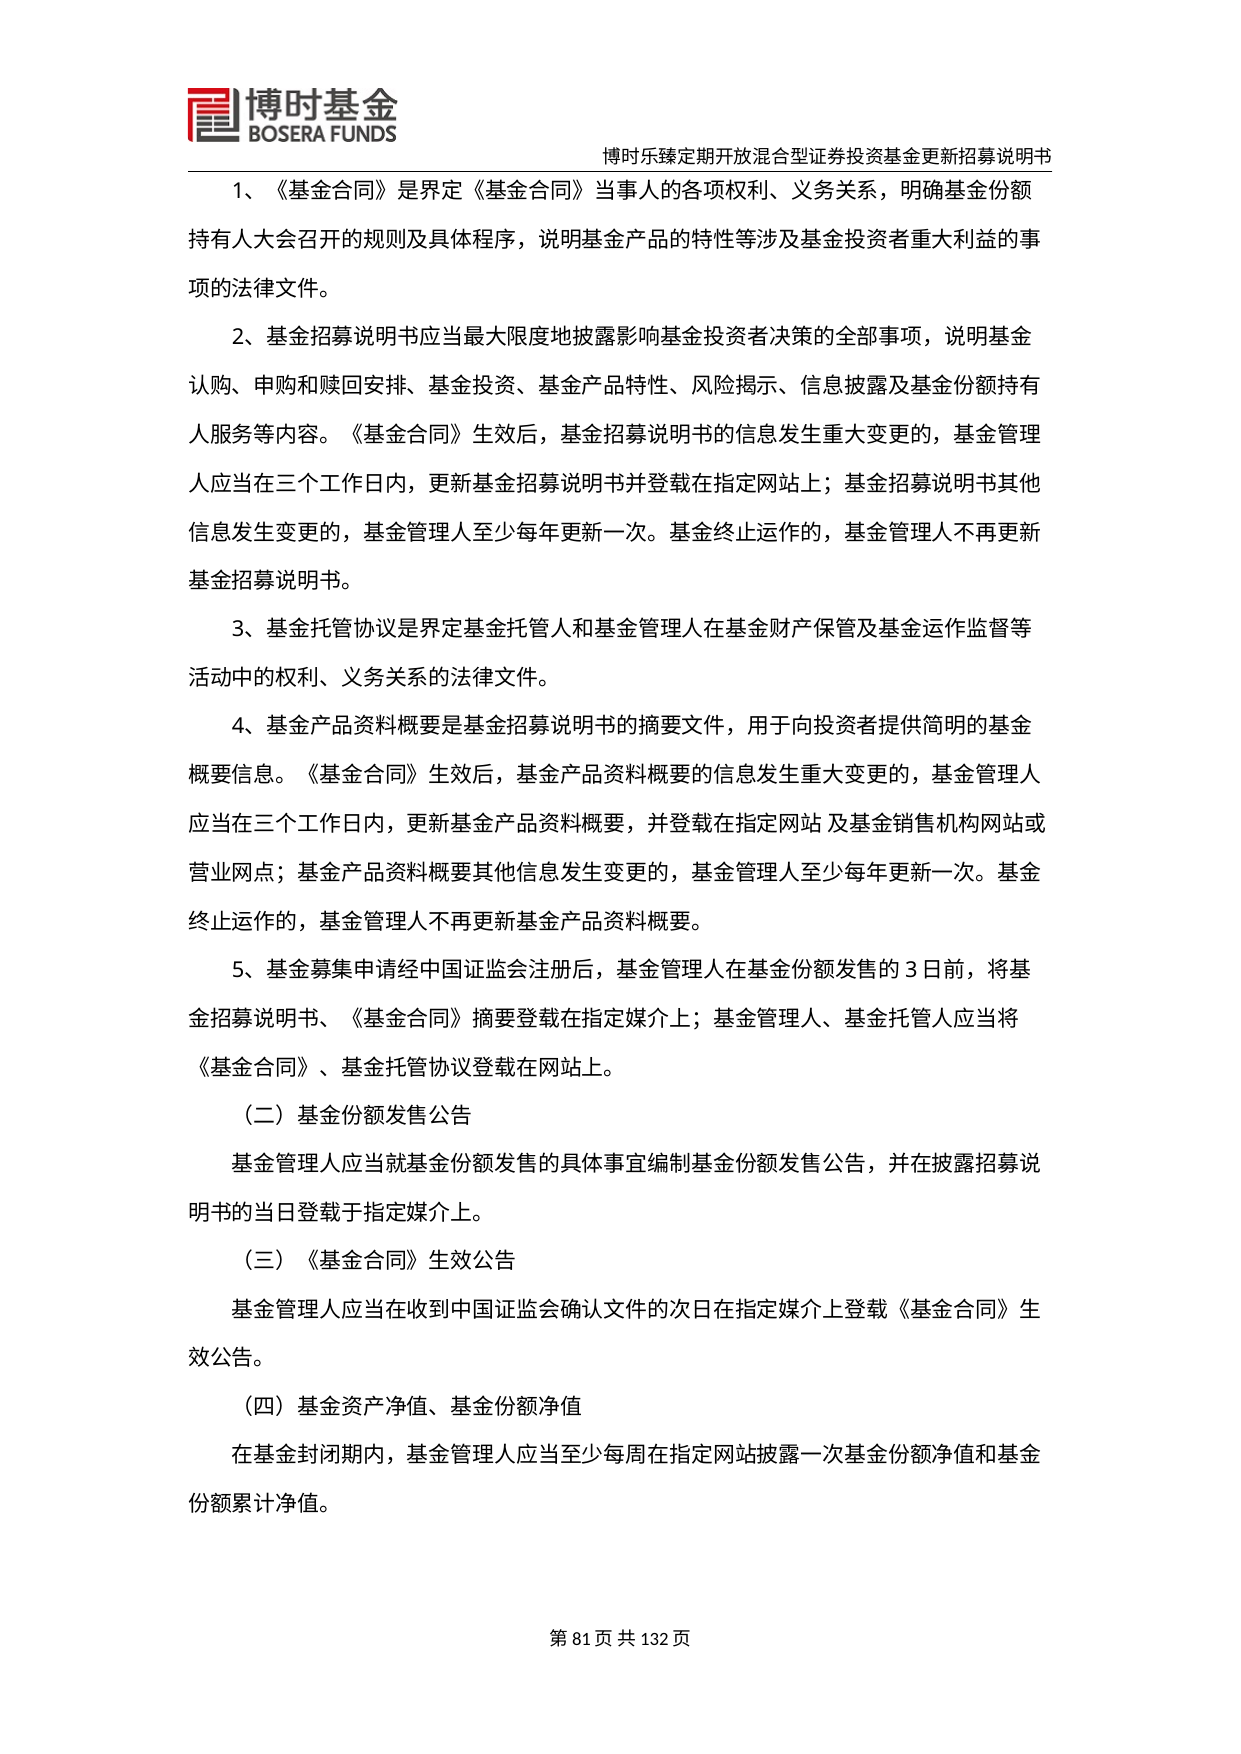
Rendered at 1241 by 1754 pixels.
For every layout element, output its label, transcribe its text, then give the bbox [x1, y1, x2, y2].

text （四）基金资产净值、基金份额净值 [188, 1388, 1052, 1421]
text （三）《基金合同》生效公告 [188, 1243, 1052, 1275]
text 5、基金募集申请经中国证监会注册后，基金管理人在基金份额发售的3日前，将基金招募说明书、《基金合同》摘要登载在指定媒介上；基金管理人、基金托管人应当将《基金合同》、基金托管协议登载在网站上。 [188, 952, 1052, 1082]
text 基金管理人应当在收到中国证监会确认文件的次日在指定媒介上登载《基金合同》生效公告。 [188, 1291, 1052, 1372]
text 1、《基金合同》是界定《基金合同》当事人的各项权利、义务关系，明确基金份额持有人大会召开的规则及具体程序，说明基金产品的特性等涉及基金投资者重大利益的事项的法律文件。 [188, 173, 1052, 303]
text （二）基金份额发售公告 [188, 1097, 1052, 1130]
picture [187, 88, 398, 142]
text 4、基金产品资料概要是基金招募说明书的摘要文件，用于向投资者提供简明的基金概要信息。《基金合同》生效后，基金产品资料概要的信息发生重大变更的，基金管理人应当在三个工作日内，更新基金产品资料概要，并登载在指定网站 及基金销售机构网站或营业网点；基金产品资料概要其他信息发生变更的，基金管理人至少每年更新一次。基金终止运作的，基金管理人不再更新基金产品资料概要。 [188, 708, 1052, 936]
text 基金管理人应当就基金份额发售的具体事宜编制基金份额发售公告，并在披露招募说明书的当日登载于指定媒介上。 [188, 1146, 1052, 1227]
text 2、基金招募说明书应当最大限度地披露影响基金投资者决策的全部事项，说明基金认购、申购和赎回安排、基金投资、基金产品特性、风险揭示、信息披露及基金份额持有人服务等内容。《基金合同》生效后，基金招募说明书的信息发生重大变更的，基金管理人应当在三个工作日内，更新基金招募说明书并登载在指定网站上；基金招募说明书其他信息发生变更的，基金管理人至少每年更新一次。基金终止运作的，基金管理人不再更新基金招募说明书。 [188, 319, 1052, 595]
text 在基金封闭期内，基金管理人应当至少每周在指定网站披露一次基金份额净值和基金份额累计净值。 [188, 1437, 1052, 1518]
text 3、基金托管协议是界定基金托管人和基金管理人在基金财产保管及基金运作监督等活动中的权利、义务关系的法律文件。 [188, 611, 1052, 692]
